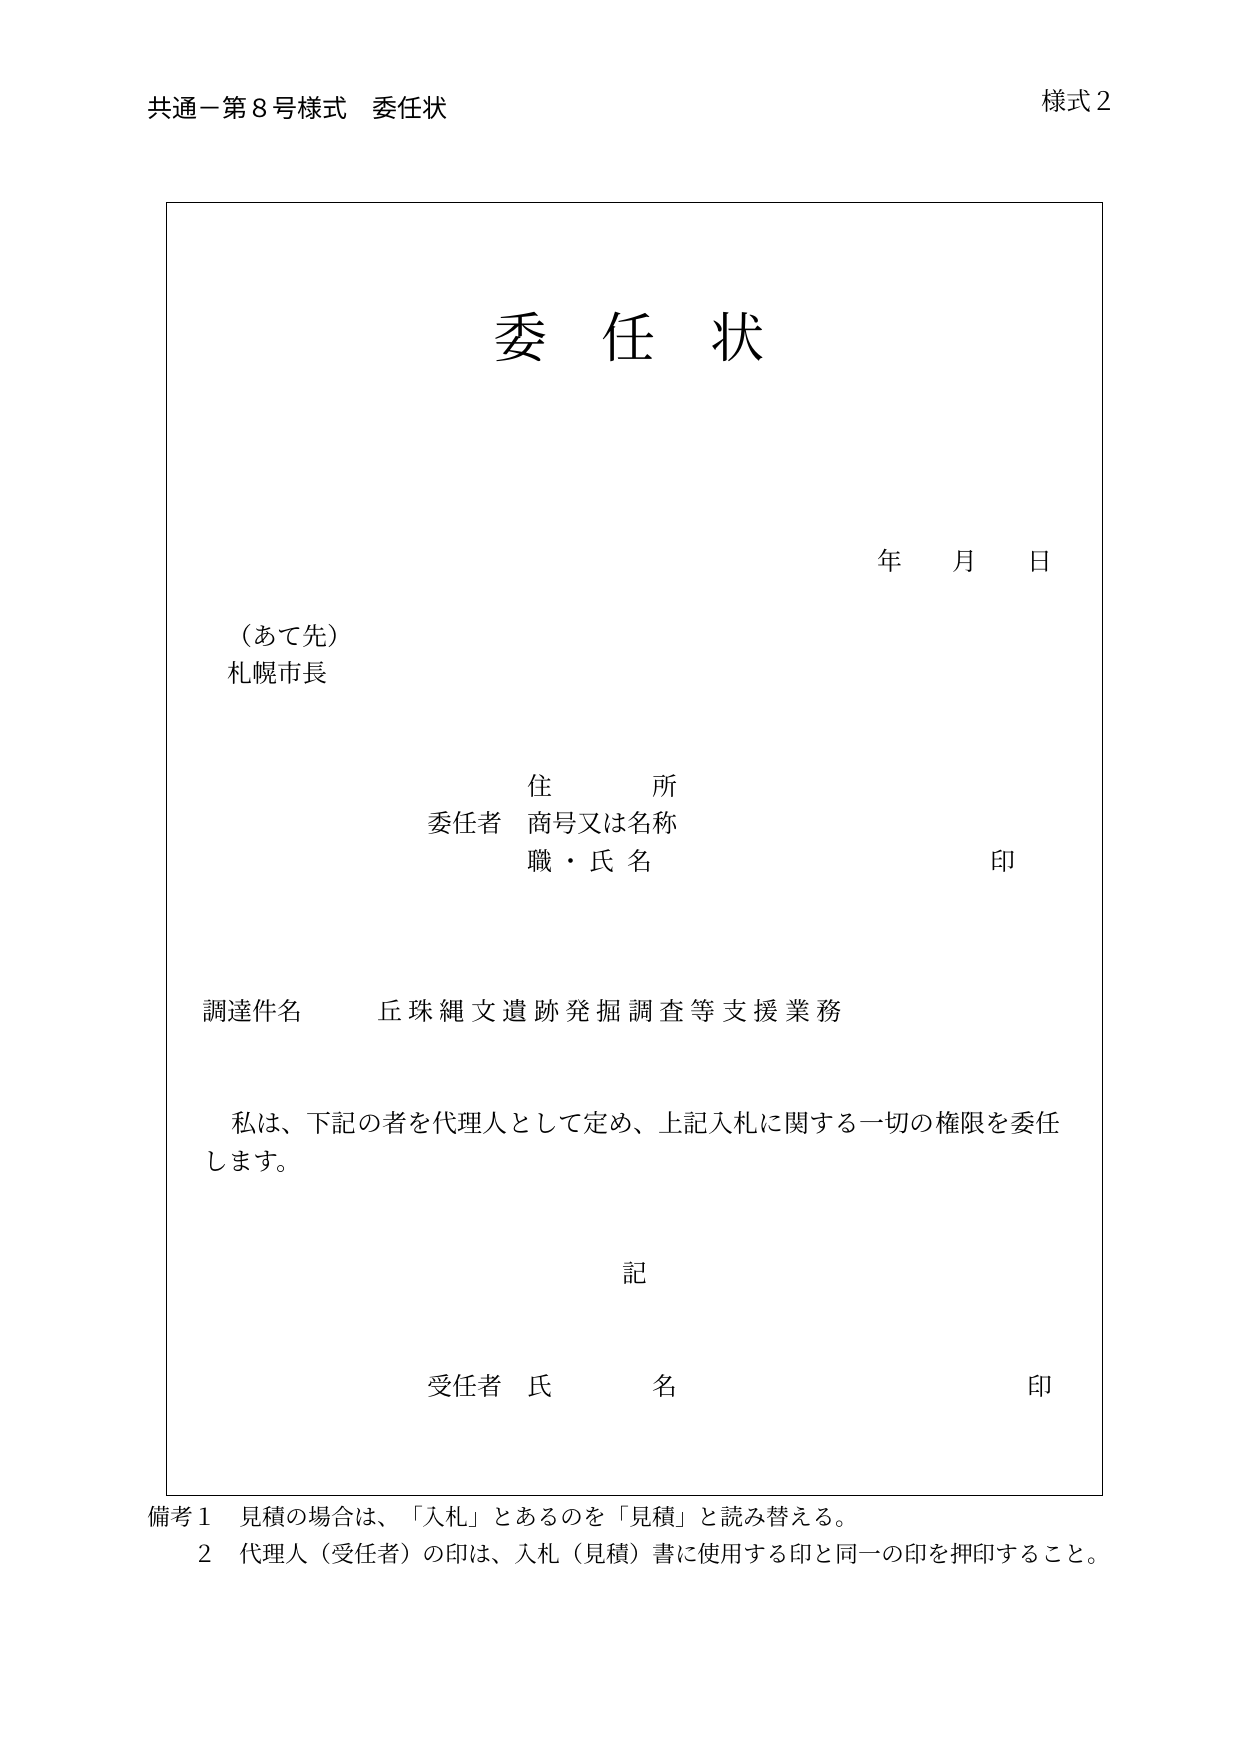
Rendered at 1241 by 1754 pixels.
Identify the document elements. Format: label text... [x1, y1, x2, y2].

text ２ 代理人（受任者）の印は、入札（見積）書に使用する印と同一の印を押印すること。 [148, 1534, 1092, 1571]
text 備考１ 見積の場合は、「入札」とあるのを「見積」と読み替える。 [148, 1496, 1092, 1534]
table_header 委 任 状 年 月 日 （あて先） 札幌市長 住 所 委任者 商号又は名称 職 ・ 氏 名 印 調達件名 丘 珠 縄 文 遺 跡 発 掘 調 査 等 支 援 業 務 私は、下記の者を代理人として定め、上記入札に関する一切の権限を委任します。 記 受任者 氏 名 印 [167, 203, 1102, 1495]
